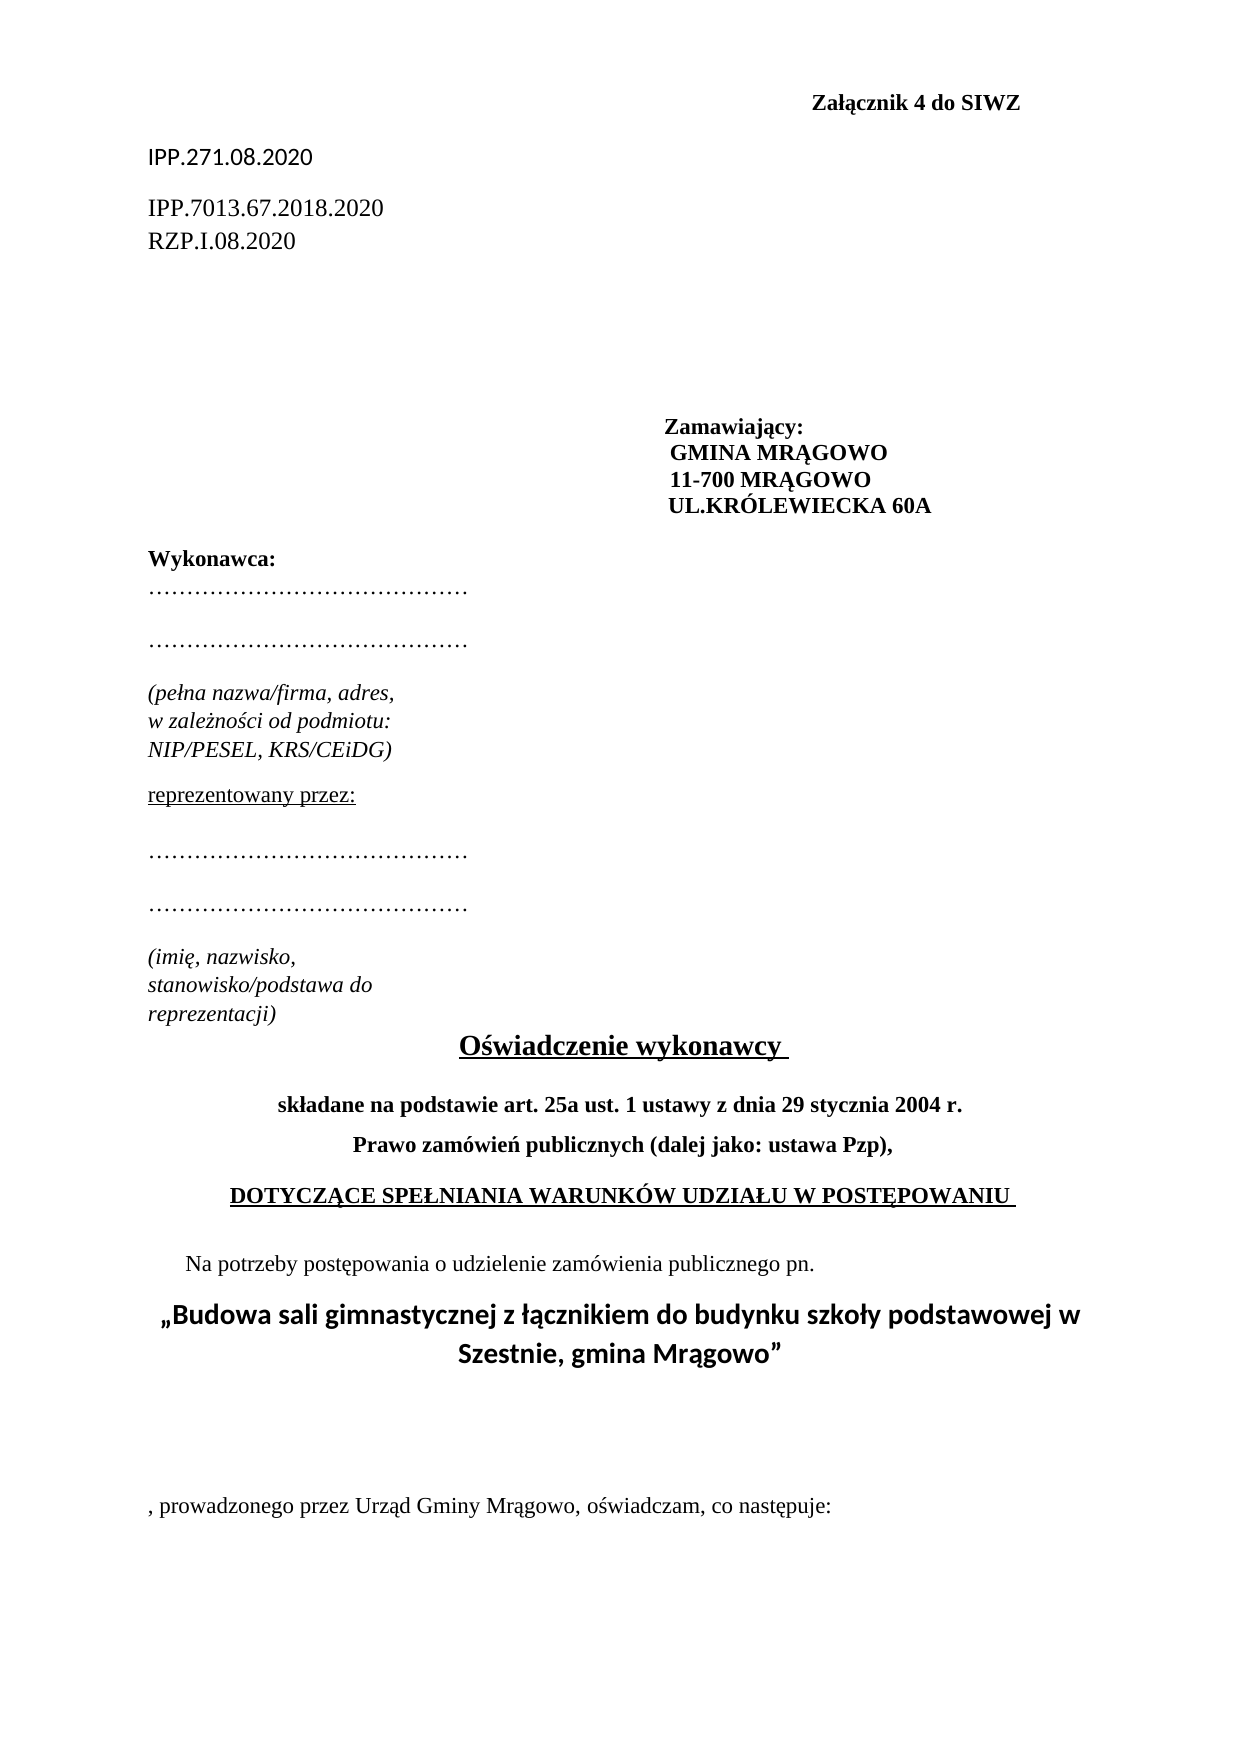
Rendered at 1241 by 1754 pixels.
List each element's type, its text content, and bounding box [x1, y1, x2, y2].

list Na potrzeby postępowania o udzielenie zamówienia publicznego pn. [185, 1251, 1093, 1277]
text ………………………………………………………………………… [148, 838, 472, 917]
text Wykonawca: [148, 545, 1093, 571]
text UL.KRÓLEWIECKA 60A [148, 492, 1093, 518]
text (imię, nazwisko, stanowisko/podstawa do reprezentacji) [148, 943, 472, 1026]
text „Budowa sali gimnastycznej z łącznikiem do budynku szkoły podstawowej w Szestnie, gmina Mrągowo” [148, 1296, 1093, 1370]
text 11-700 MRĄGOWO [664, 466, 1093, 492]
text IPP.271.08.2020 [148, 141, 1093, 172]
text Oświadczenie wykonawcy [148, 1028, 1093, 1062]
text GMINA MRĄGOWO [590, 439, 1093, 466]
text (pełna nazwa/firma, adres, w zależności od podmiotu: NIP/PESEL, KRS/CEiDG) [148, 679, 472, 762]
text RZP.I.08.2020 [148, 226, 1093, 255]
text reprezentowany przez: [148, 781, 1093, 807]
text składane na podstawie art. 25a ust. 1 ustawy z dnia 29 stycznia 2004 r. [148, 1091, 1093, 1117]
text IPP.7013.67.2018.2020 [148, 193, 1093, 222]
text Zamawiający: [590, 413, 1093, 439]
text ………………………………………………………………………… [148, 573, 472, 652]
text Załącznik 4 do SIWZ [811, 89, 1093, 115]
text DOTYCZĄCE SPEŁNIANIA WARUNKÓW UDZIAŁU W POSTĘPOWANIU [148, 1183, 1093, 1209]
text Prawo zamówień publicznych (dalej jako: ustawa Pzp), [148, 1131, 1093, 1157]
text , prowadzonego przez Urząd Gminy Mrągowo, oświadczam, co następuje: [148, 1492, 1093, 1518]
